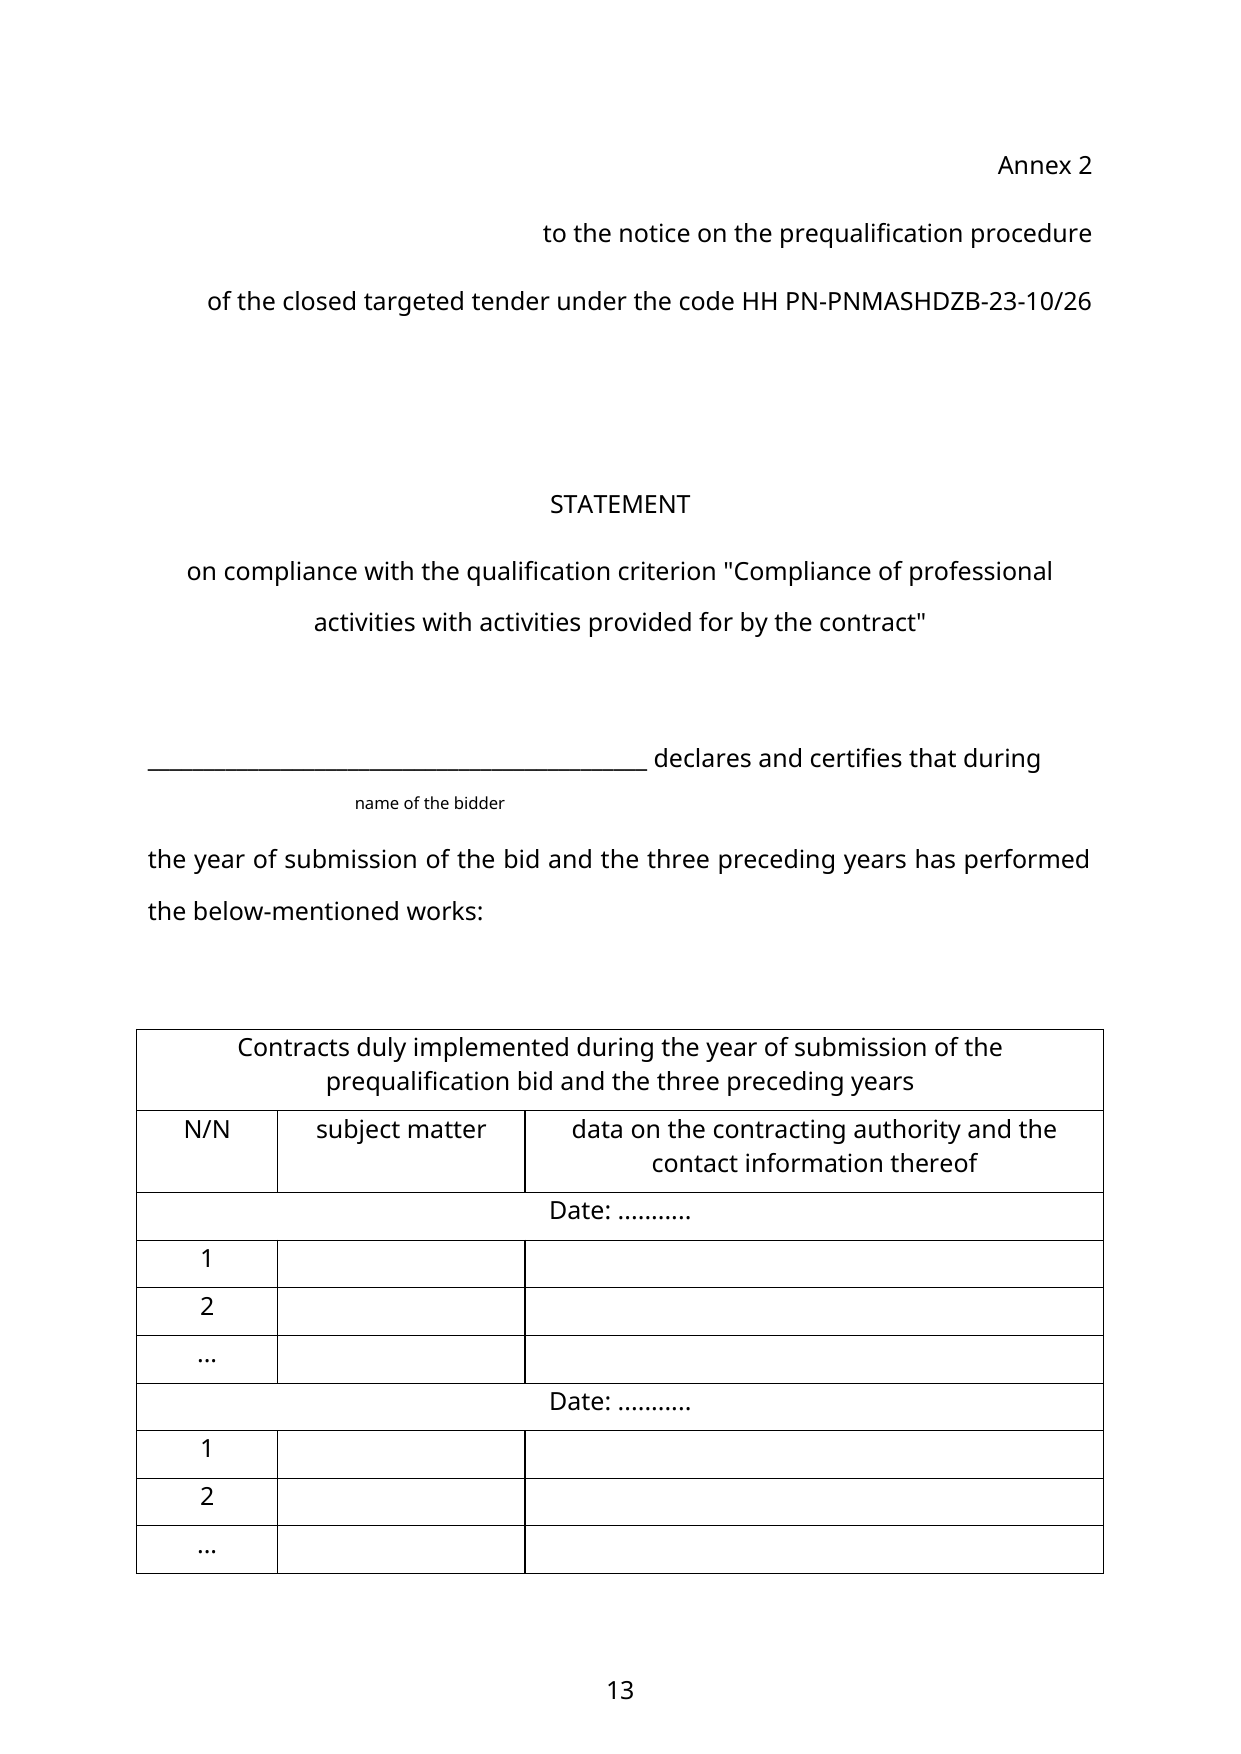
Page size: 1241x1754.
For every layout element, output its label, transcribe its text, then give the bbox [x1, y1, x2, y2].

table_cell [278, 1479, 524, 1525]
table_cell 1 [137, 1431, 277, 1478]
table_cell [526, 1241, 1103, 1287]
table_cell ... [137, 1336, 277, 1382]
text Annex 2 [148, 148, 1092, 182]
table_cell [278, 1241, 524, 1287]
table_cell Date: ........... [137, 1193, 1103, 1239]
table_cell [526, 1288, 1103, 1335]
table_cell [526, 1431, 1103, 1478]
table_cell 2 [137, 1288, 277, 1335]
table_cell subject matter [278, 1111, 524, 1192]
text the year of submission of the bid and the three preceding years has performed the below-mentioned works: [148, 842, 1092, 927]
table_cell 1 [137, 1241, 277, 1287]
table_cell Date: ........... [137, 1384, 1103, 1430]
text on compliance with the qualification criterion "Compliance of professional activities with activities provided for by the contract" [148, 554, 1092, 639]
text name of the bidder [354, 791, 1092, 814]
text STATEMENT [148, 486, 1092, 520]
table_cell 2 [137, 1479, 277, 1525]
table_cell [278, 1288, 524, 1335]
table_cell [278, 1431, 524, 1478]
table_cell ... [137, 1526, 277, 1573]
table_cell [526, 1526, 1103, 1573]
text _____________________________________________ declares and certifies that during [148, 740, 1092, 774]
text of the closed targeted tender under the code HH PN-PNMASHDZB-23-10/26 [148, 283, 1092, 317]
table_cell [278, 1526, 524, 1573]
table_cell [278, 1336, 524, 1382]
table_cell N/N [137, 1111, 277, 1192]
table_cell data on the contracting authority and the contact information thereof [526, 1111, 1103, 1192]
table_header Contracts duly implemented during the year of submission of the prequalification bid and the three preceding years [137, 1030, 1103, 1110]
table_cell [526, 1479, 1103, 1525]
text to the notice on the prequalification procedure [148, 215, 1092, 249]
table_cell [526, 1336, 1103, 1382]
